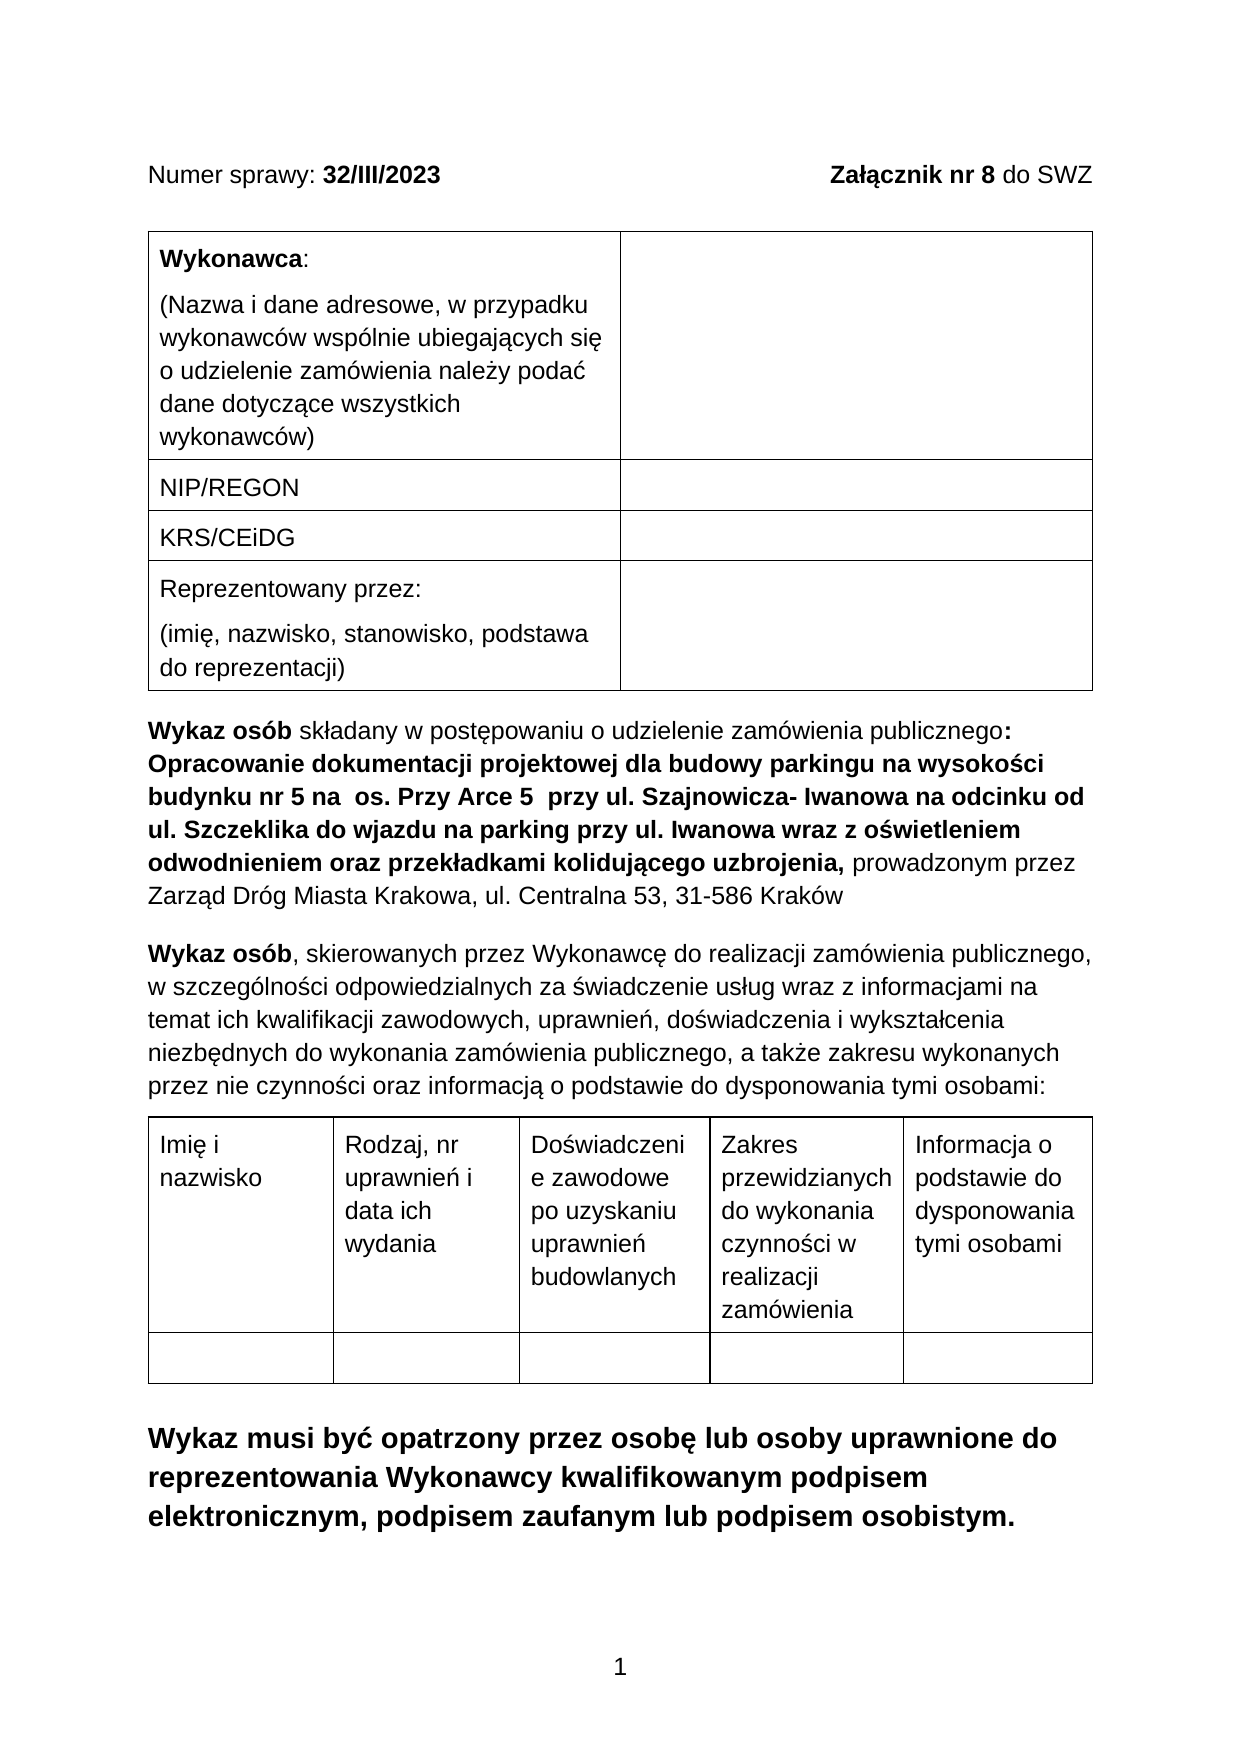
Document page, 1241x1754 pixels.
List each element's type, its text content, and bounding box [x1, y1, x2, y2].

table_cell [621, 561, 1092, 690]
table_header Doświadczenie zawodowe po uzyskaniu uprawnień budowlanych [520, 1118, 709, 1332]
table_cell [520, 1333, 709, 1383]
table_header Zakres przewidzianych do wykonania czynności w realizacji zamówienia [711, 1118, 903, 1332]
text Wykaz musi być opatrzony przez osobę lub osoby uprawnione do reprezentowania Wykonawcy kwalifikowanym podpisem elektronicznym, podpisem zaufanym lub podpisem osobistym. [148, 1422, 1093, 1532]
table_header [621, 232, 1092, 459]
table_cell [149, 1333, 333, 1383]
table_header Wykonawca: (Nazwa i dane adresowe, w przypadku wykonawców wspólnie ubiegających się o udzielenie zamówienia należy podać dane dotyczące wszystkich wykonawców) [149, 232, 620, 459]
table_cell Reprezentowany przez: (imię, nazwisko, stanowisko, podstawa do reprezentacji) [149, 561, 620, 690]
table_cell [711, 1333, 903, 1383]
table_cell [904, 1333, 1092, 1383]
text Wykaz osób, skierowanych przez Wykonawcę do realizacji zamówienia publicznego, w szczególności odpowiedzialnych za świadczenie usług wraz z informacjami na temat ich kwalifikacji zawodowych, uprawnień, doświadczenia i wykształcenia niezbędnych do wykonania zamówienia publicznego, a także zakresu wykonanych przez nie czynności oraz informacją o podstawie do dysponowania tymi osobami: [148, 939, 1093, 1100]
table_header Rodzaj, nr uprawnień i data ich wydania [334, 1118, 519, 1332]
text Numer sprawy: 32/III/2023 Załącznik nr 8 do SWZ [148, 160, 1093, 189]
table_cell [621, 460, 1092, 510]
table_header Imię i nazwisko [149, 1118, 333, 1332]
text Wykaz osób składany w postępowaniu o udzielenie zamówienia publicznego: Opracowanie dokumentacji projektowej dla budowy parkingu na wysokości budynku nr 5 na os. Przy Arce 5 przy ul. Szajnowicza- Iwanowa na odcinku od ul. Szczeklika do wjazdu na parking przy ul. Iwanowa wraz z oświetleniem odwodnieniem oraz przekładkami kolidującego uzbrojenia, prowadzonym przez Zarząd Dróg Miasta Krakowa, ul. Centralna 53, 31-586 Kraków [148, 716, 1093, 909]
table_cell KRS/CEiDG [149, 511, 620, 560]
table_cell [334, 1333, 519, 1383]
table_cell NIP/REGON [149, 460, 620, 510]
table_header Informacja o podstawie do dysponowania tymi osobami [904, 1118, 1092, 1332]
table_cell [621, 511, 1092, 560]
